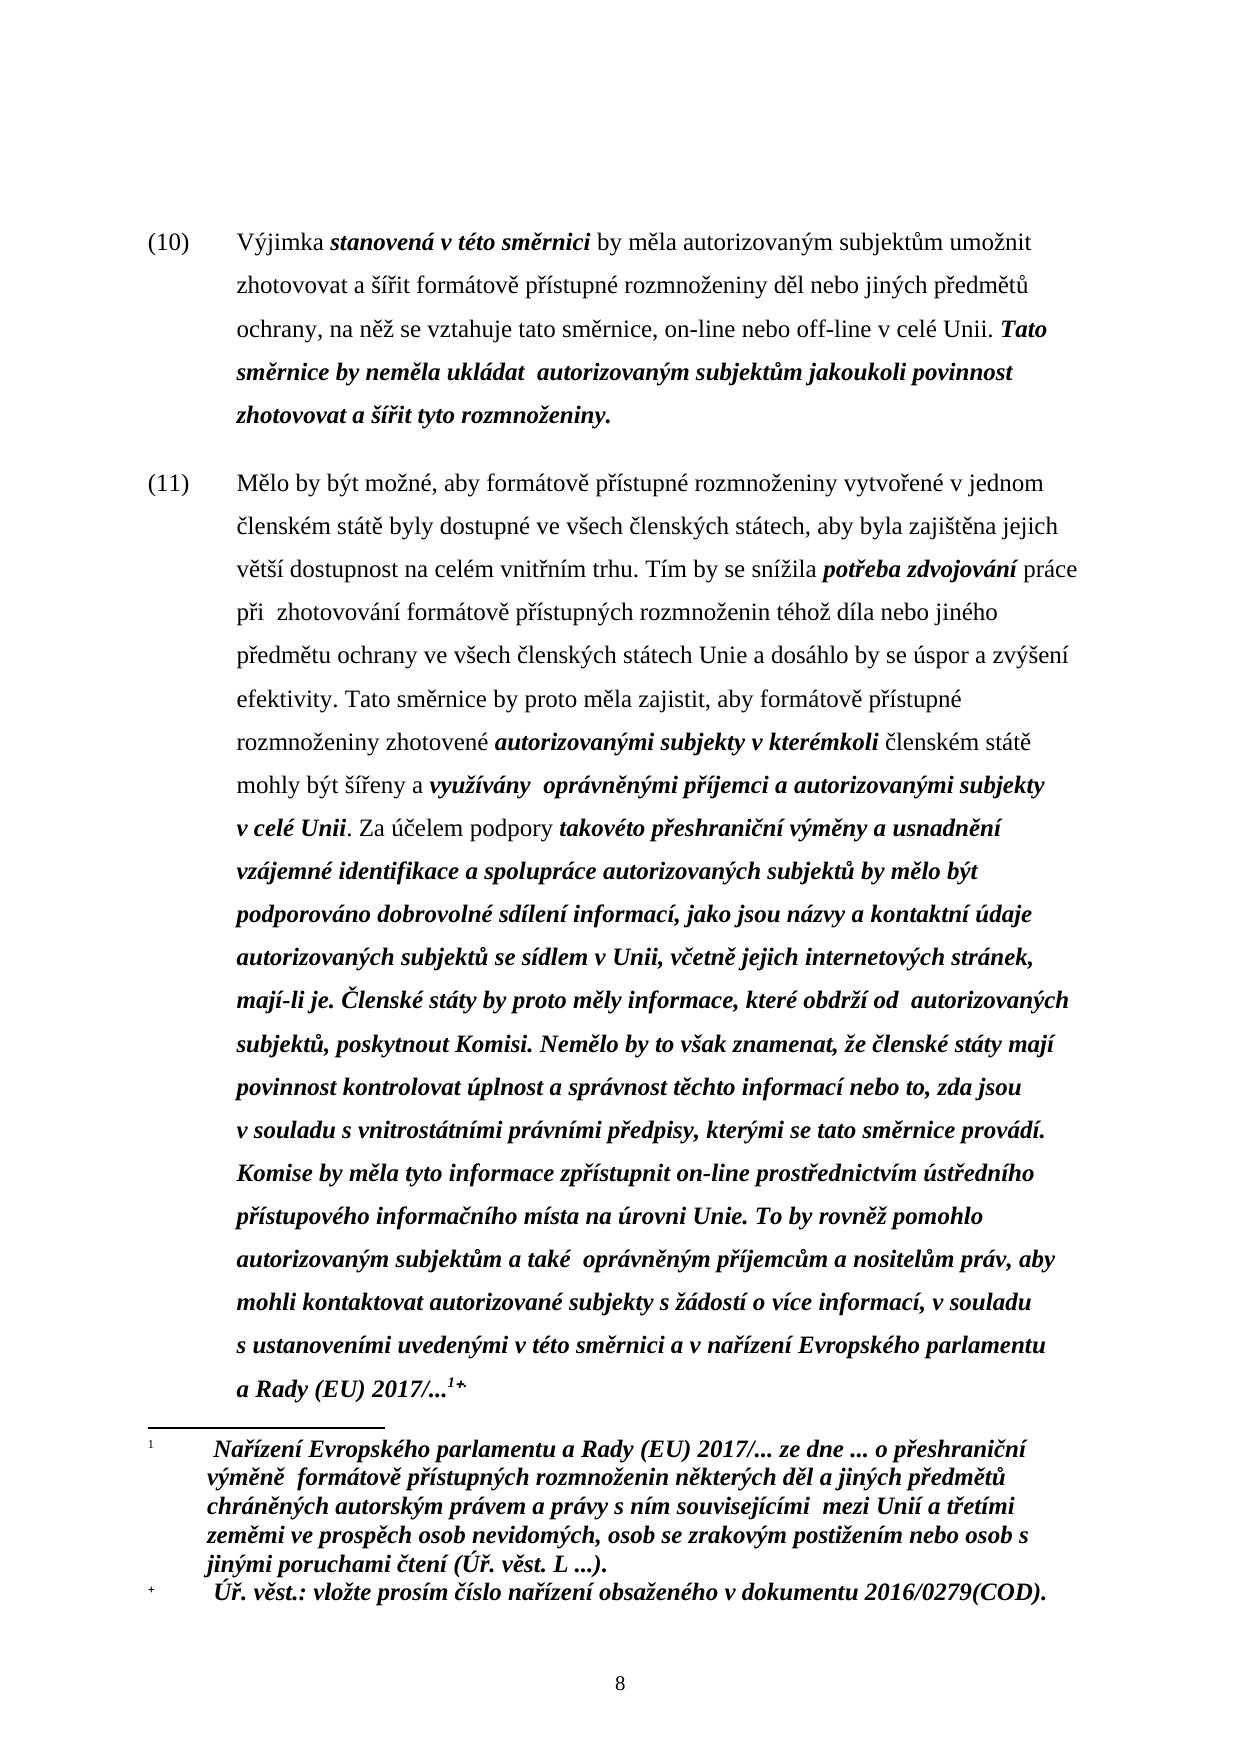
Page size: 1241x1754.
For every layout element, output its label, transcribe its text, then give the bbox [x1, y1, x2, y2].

text (11) Mělo by být možné, aby formátově přístupné rozmnoženiny vytvořené v jednom členském státě byly dostupné ve všech členských státech, aby byla zajištěna jejich větší dostupnost na celém vnitřním trhu. Tím by se snížila potřeba zdvojování práce při zhotovování formátově přístupných rozmnoženin téhož díla nebo jiného předmětu ochrany ve všech členských státech Unie a dosáhlo by se úspor a zvýšení efektivity. Tato směrnice by proto měla zajistit, aby formátově přístupné rozmnoženiny zhotovené autorizovanými subjekty v kterémkoli členském státě mohly být šířeny a využívány oprávněnými příjemci a autorizovanými subjekty v celé Unii. Za účelem podpory takovéto přeshraniční výměny a usnadnění vzájemné identifikace a spolupráce autorizovaných subjektů by mělo být podporováno dobrovolné sdílení informací, jako jsou názvy a kontaktní údaje autorizovaných subjektů se sídlem v Unii, včetně jejich internetových stránek, mají-li je. Členské státy by proto měly informace, které obdrží od autorizovaných subjektů, poskytnout Komisi. Nemělo by to však znamenat, že členské státy mají povinnost kontrolovat úplnost a správnost těchto informací nebo to, zda jsou v souladu s vnitrostátními právními předpisy, kterými se tato směrnice provádí. Komise by měla tyto informace zpřístupnit on-line prostřednictvím ústředního přístupového informačního místa na úrovni Unie. To by rovněž pomohlo autorizovaným subjektům a také oprávněným příjemcům a nositelům práv, aby mohli kontaktovat autorizované subjekty s žádostí o více informací, v souladu s ustanoveními uvedenými v této směrnici a v nařízení Evropského parlamentu a Rady (EU) 2017/.... [148, 468, 1092, 1402]
text (10) Výjimka stanovená v této směrnici by měla autorizovaným subjektům umožnit zhotovovat a šířit formátově přístupné rozmnoženiny děl nebo jiných předmětů ochrany, na něž se vztahuje tato směrnice, on-line nebo off-line v celé Unii. Tato směrnice by neměla ukládat autorizovaným subjektům jakoukoli povinnost zhotovovat a šířit tyto rozmnoženiny. [148, 227, 1092, 429]
